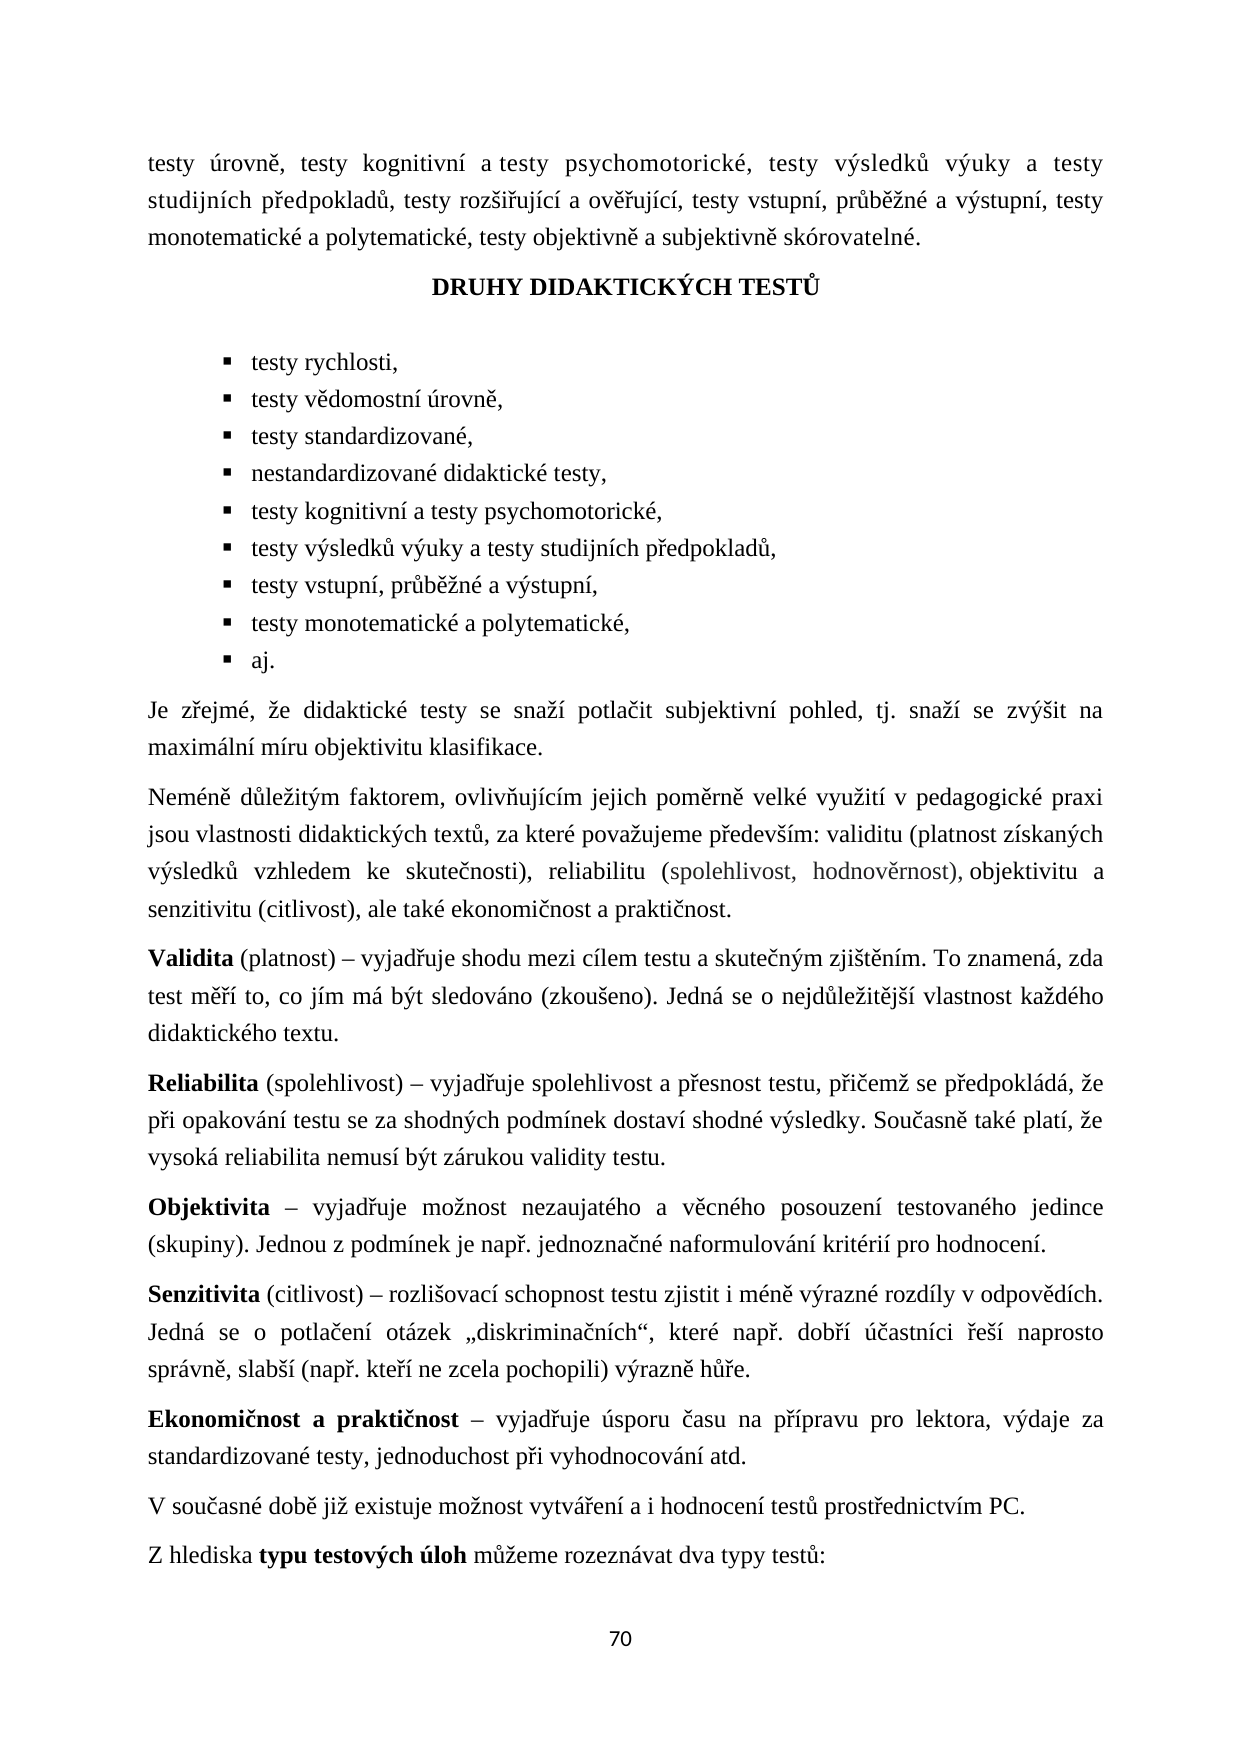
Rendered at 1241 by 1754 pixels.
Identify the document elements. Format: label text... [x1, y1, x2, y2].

text V současné době již existuje možnost vytváření a i hodnocení testů prostřednictvím PC. [148, 1491, 1104, 1519]
list testy standardizované, [221, 421, 1104, 450]
list testy monotematické a polytematické, [221, 608, 1104, 636]
text Neméně důležitým faktorem, ovlivňujícím jejich poměrně velké využití v pedagogické praxi jsou vlastnosti didaktických textů, za které považujeme především: validitu (platnost získaných výsledků vzhledem ke skutečnosti), reliabilitu (spolehlivost, hodnověrnost), objektivitu a senzitivitu (citlivost), ale také ekonomičnost a praktičnost. [148, 782, 1104, 922]
text Je zřejmé, že didaktické testy se snaží potlačit subjektivní pohled, tj. snaží se zvýšit na maximální míru objektivitu klasifikace. [148, 695, 1104, 761]
list testy vědomostní úrovně, [221, 384, 1104, 413]
text Senzitivita (citlivost) – rozlišovací schopnost testu zjistit i méně výrazné rozdíly v odpovědích. Jedná se o potlačení otázek „diskriminačních“, které např. dobří účastníci řeší naprosto správně, slabší (např. kteří ne zcela pochopili) výrazně hůře. [148, 1279, 1104, 1383]
text Reliabilita (spolehlivost) – vyjadřuje spolehlivost a přesnost testu, přičemž se předpokládá, že při opakování testu se za shodných podmínek dostaví shodné výsledky. Současně také platí, že vysoká reliabilita nemusí být zárukou validity testu. [148, 1068, 1104, 1171]
text Validita (platnost) – vyjadřuje shodu mezi cílem testu a skutečným zjištěním. To znamená, zda test měří to, co jím má být sledováno (zkoušeno). Jedná se o nejdůležitější vlastnost každého didaktického textu. [148, 943, 1104, 1047]
list aj. [221, 645, 1104, 674]
text Ekonomičnost a praktičnost – vyjadřuje úsporu času na přípravu pro lektora, výdaje za standardizované testy, jednoduchost při vyhodnocování atd. [148, 1404, 1104, 1470]
text Z hlediska typu testových úloh můžeme rozeznávat dva typy testů: [148, 1541, 1104, 1569]
list testy rychlosti, [221, 347, 1104, 375]
text DRUHY DIDAKTICKÝCH TESTŮ [148, 272, 1104, 301]
list testy kognitivní a testy psychomotorické, [221, 496, 1104, 524]
text Objektivita – vyjadřuje možnost nezaujatého a věcného posouzení testovaného jedince (skupiny). Jednou z podmínek je např. jednoznačné naformulování kritérií pro hodnocení. [148, 1192, 1104, 1258]
list testy vstupní, průběžné a výstupní, [221, 570, 1104, 599]
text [148, 148, 1104, 251]
list nestandardizované didaktické testy, [221, 458, 1104, 487]
list testy výsledků výuky a testy studijních předpokladů, [221, 533, 1104, 562]
